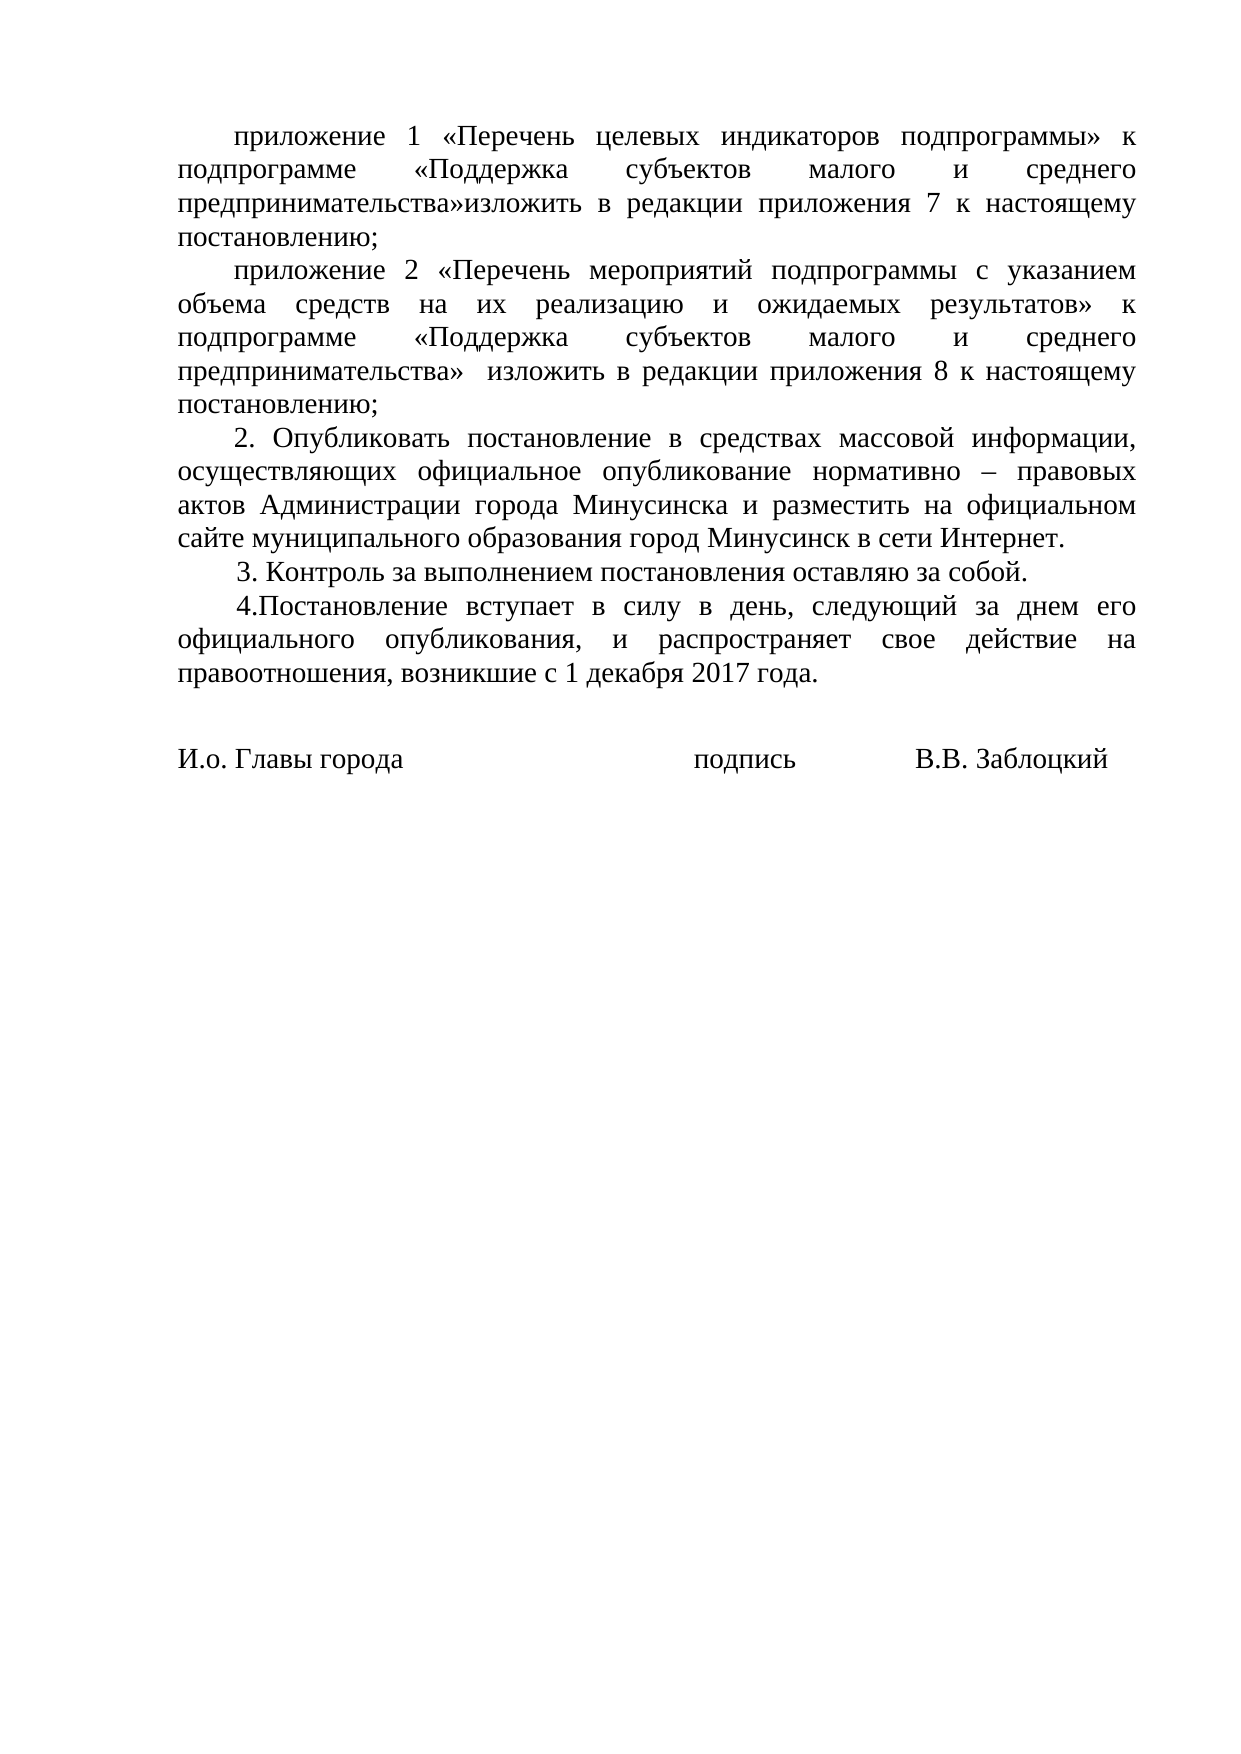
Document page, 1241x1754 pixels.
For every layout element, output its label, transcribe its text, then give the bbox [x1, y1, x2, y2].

text И.о. Главы города подпись В.В. Заблоцкий [177, 741, 1137, 774]
text 3. Контроль за выполнением постановления оставляю за собой. [177, 554, 1137, 588]
text 2. Опубликовать постановление в средствах массовой информации, осуществляющих официальное опубликование нормативно – правовых актов Администрации города Минусинска и разместить на официальном сайте муниципального образования город Минусинск в сети Интернет. [177, 420, 1137, 554]
text приложение 2 «Перечень мероприятий подпрограммы с указанием объема средств на их реализацию и ожидаемых результатов» к подпрограмме «Поддержка субъектов малого и среднего предпринимательства» изложить в редакции приложения 8 к настоящему постановлению; [177, 252, 1137, 420]
text приложение 1 «Перечень целевых индикаторов подпрограммы» к подпрограмме «Поддержка субъектов малого и среднего предпринимательства»изложить в редакции приложения 7 к настоящему постановлению; [177, 118, 1137, 252]
text 4.Постановление вступает в силу в день, следующий за днем его официального опубликования, и распространяет свое действие на правоотношения, возникшие с 1 декабря 2017 года. [177, 588, 1137, 688]
